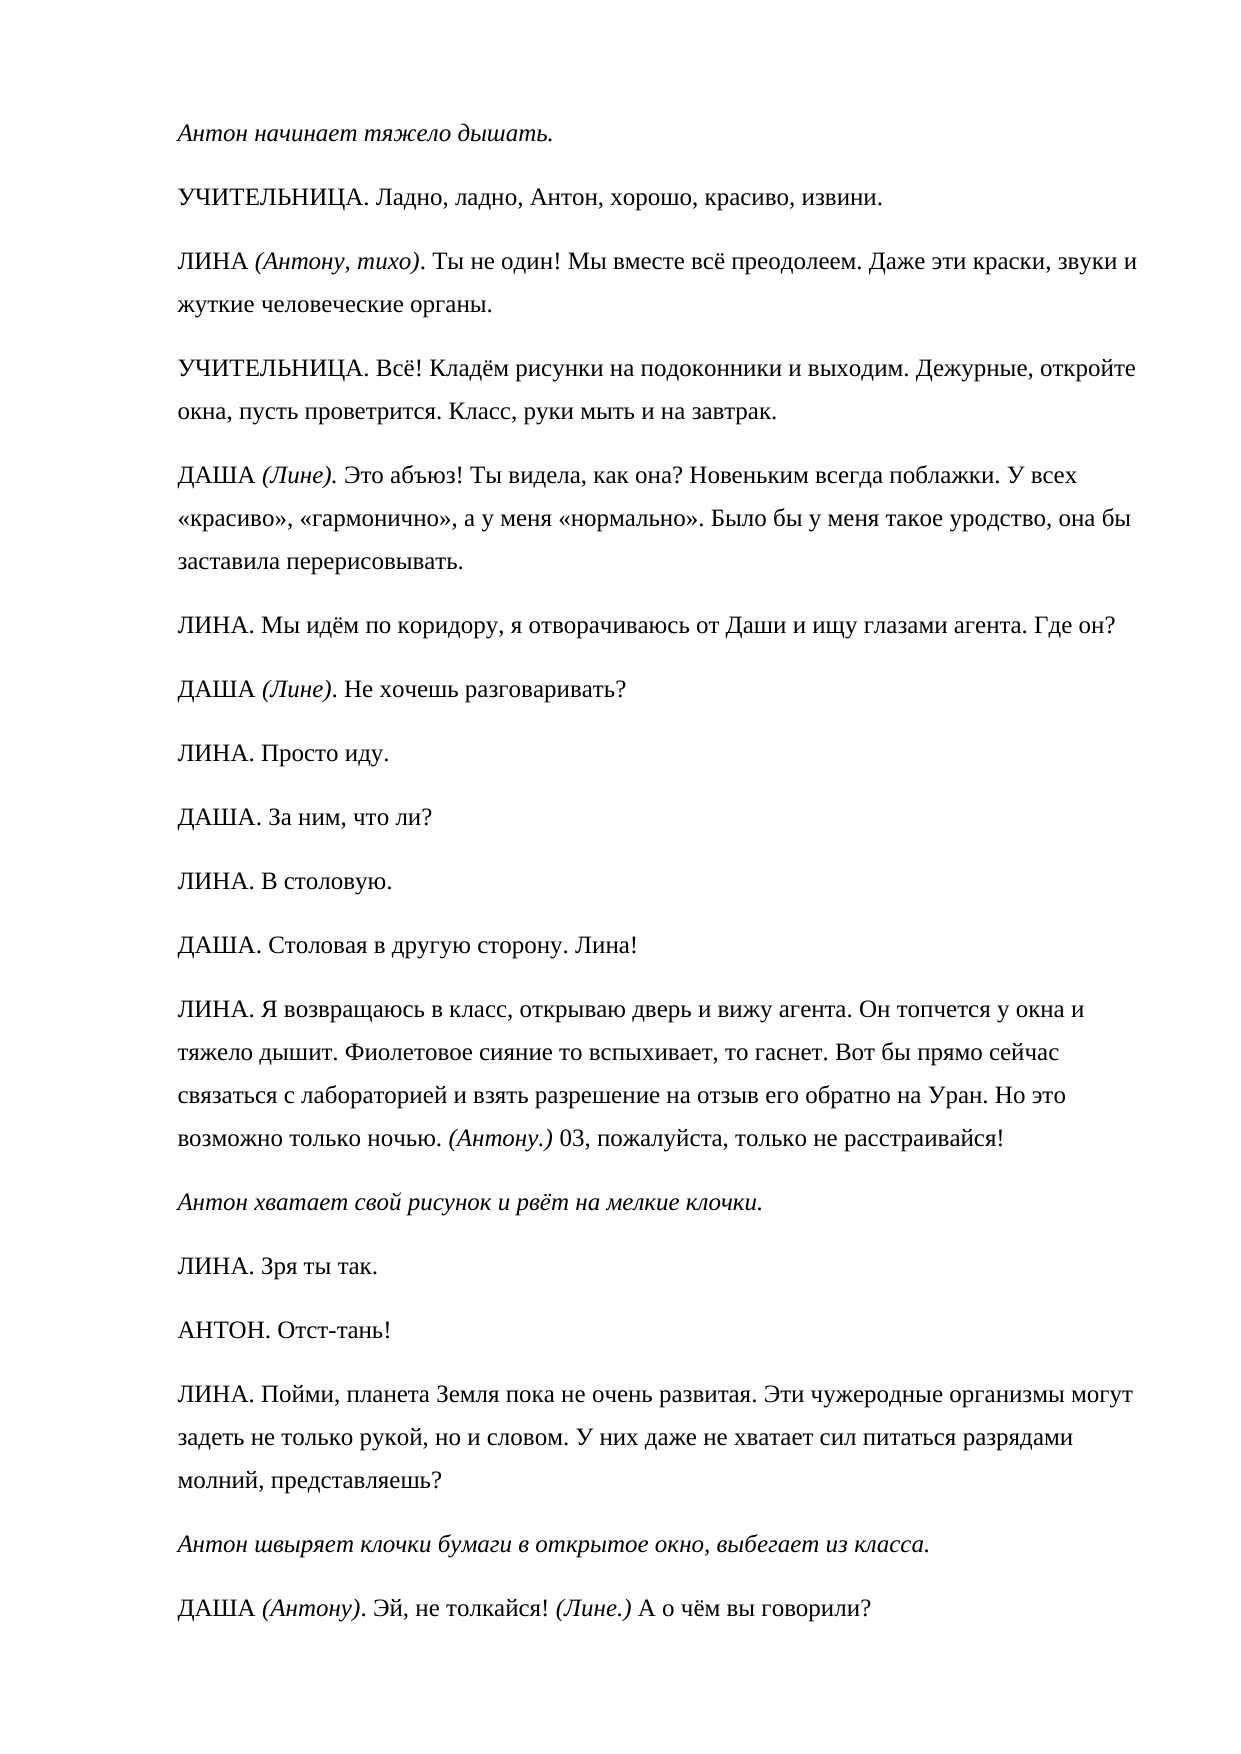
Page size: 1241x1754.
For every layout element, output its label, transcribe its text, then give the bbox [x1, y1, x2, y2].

text ЛИНА. Я возвращаюсь в класс, открываю дверь и вижу агента. Он топчется у окна и тяжело дышит. Фиолетовое сияние то вспыхивает, то гаснет. Вот бы прямо сейчас связаться с лабораторией и взять разрешение на отзыв его обратно на Уран. Но это возможно только ночью. (Антону.) 03, пожалуйста, только не расстраивайся! [177, 994, 1152, 1152]
text Антон швыряет клочки бумаги в открытое окно, выбегает из класса. [177, 1529, 1152, 1558]
text УЧИТЕЛЬНИЦА. Ладно, ладно, Антон, хорошо, красиво, извини. [177, 182, 1152, 211]
text Антон начинает тяжело дышать. [177, 118, 1152, 147]
text ДАША (Лине). Это абъюз! Ты видела, как она? Новеньким всегда поблажки. У всех «красиво», «гармонично», а у меня «нормально». Было бы у меня такое уродство, она бы заставила перерисовывать. [177, 460, 1152, 575]
text ЛИНА. Зря ты так. [177, 1251, 1152, 1280]
text ДАША. Столовая в другую сторону. Лина! [177, 930, 1152, 959]
text ДАША. За ним, что ли? [177, 802, 1152, 831]
text ДАША (Лине). Не хочешь разговаривать? [177, 674, 1152, 703]
text ДАША (Антону). Эй, не толкайся! (Лине.) А о чём вы говорили? [177, 1593, 1152, 1622]
text ЛИНА. Мы идём по коридору, я отворачиваюсь от Даши и ищу глазами агента. Где он? [177, 610, 1152, 639]
text УЧИТЕЛЬНИЦА. Всё! Кладём рисунки на подоконники и выходим. Дежурные, откройте окна, пусть проветрится. Класс, руки мыть и на завтрак. [177, 353, 1152, 425]
text Антон хватает свой рисунок и рвёт на мелкие клочки. [177, 1187, 1152, 1216]
text АНТОН. Отст-тань! [177, 1315, 1152, 1344]
text ЛИНА (Антону, тихо). Ты не один! Мы вместе всё преодолеем. Даже эти краски, звуки и жуткие человеческие органы. [177, 246, 1152, 318]
text ЛИНА. В столовую. [177, 866, 1152, 895]
text ЛИНА. Пойми, планета Земля пока не очень развитая. Эти чужеродные организмы могут задеть не только рукой, но и словом. У них даже не хватает сил питаться разрядами молний, представляешь? [177, 1379, 1152, 1494]
text ЛИНА. Просто иду. [177, 738, 1152, 767]
